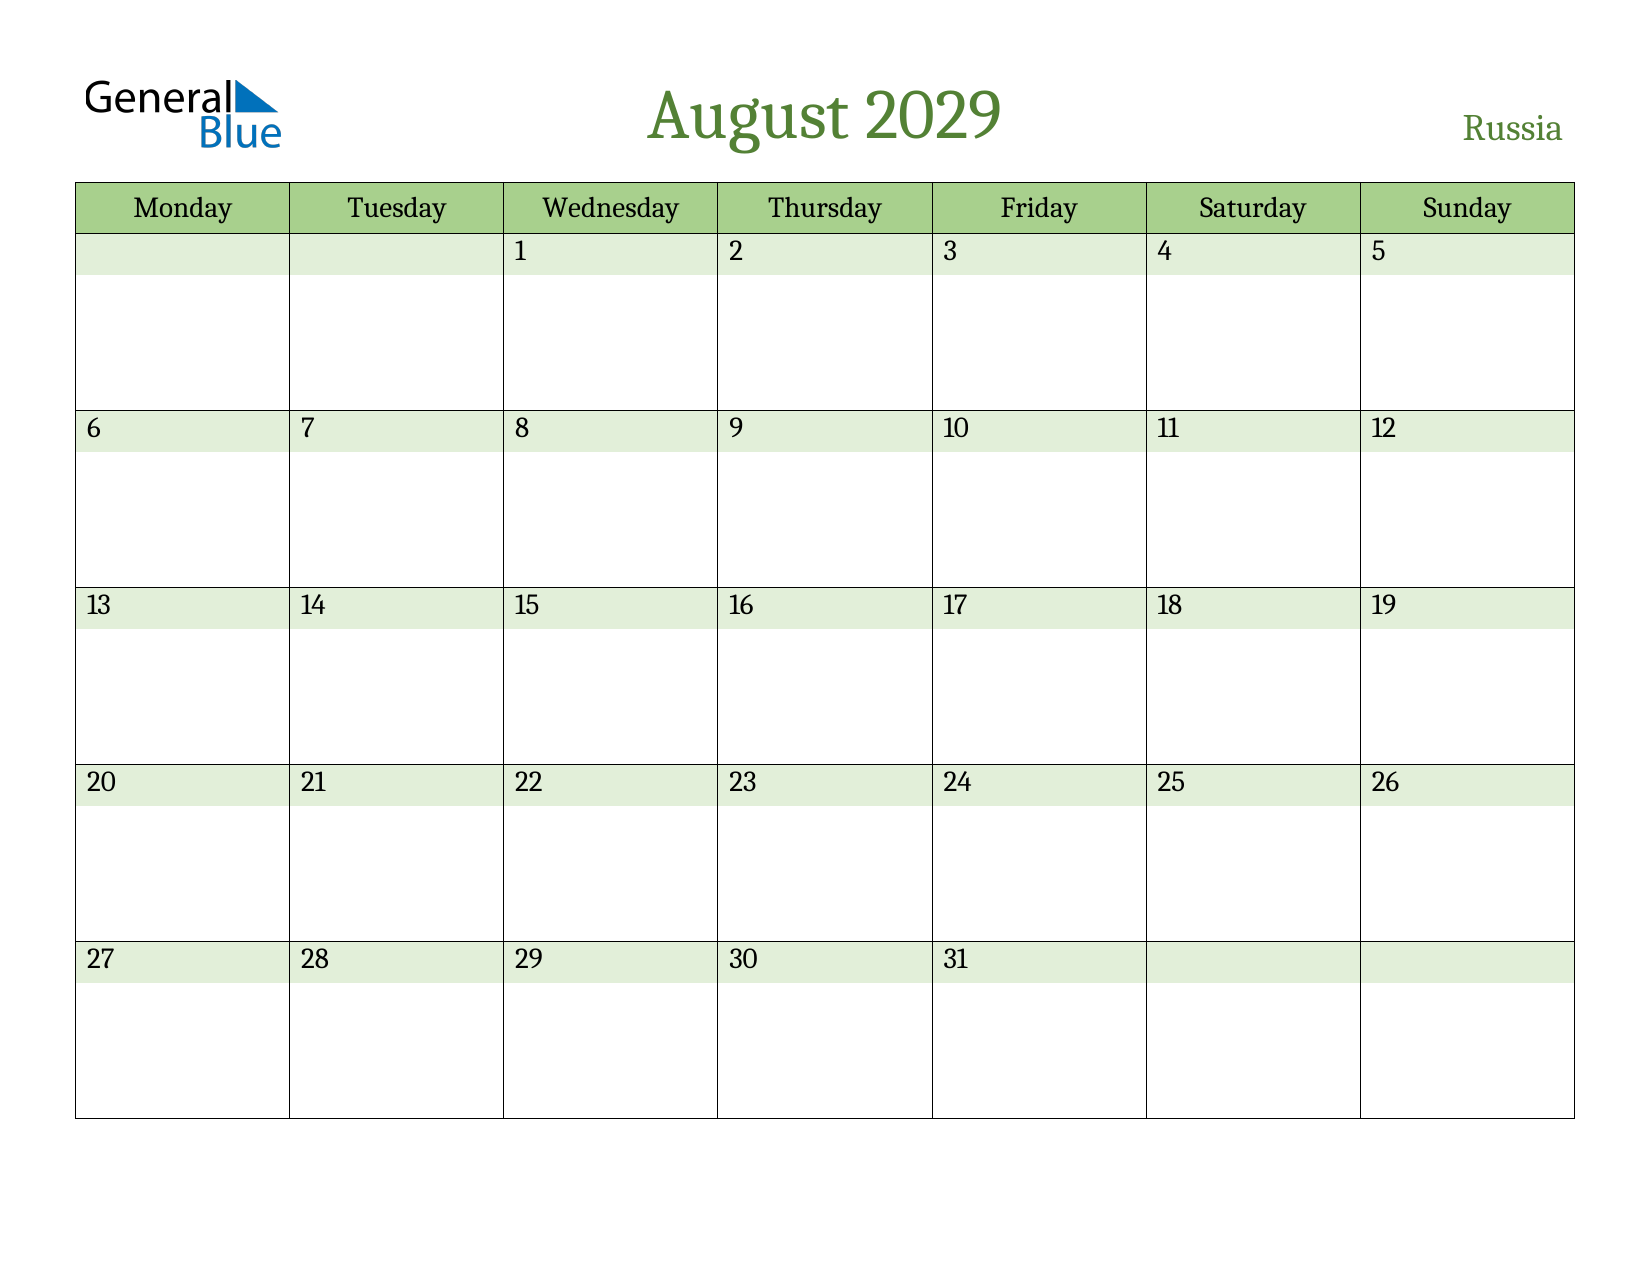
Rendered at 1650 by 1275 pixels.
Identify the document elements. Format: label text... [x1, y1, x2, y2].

table_cell [1361, 942, 1574, 983]
table_cell 6 [76, 411, 289, 452]
table_cell Thursday [718, 183, 932, 233]
table_cell [1361, 806, 1574, 941]
table_cell 29 [504, 942, 717, 983]
table_cell [76, 452, 289, 587]
table_cell 25 [1147, 765, 1360, 806]
table_cell 30 [718, 942, 932, 983]
table_cell 20 [76, 765, 289, 806]
table_cell [76, 806, 289, 941]
table_cell [718, 275, 932, 410]
table_header August 2029 [504, 75, 1146, 182]
table_cell [718, 629, 932, 764]
table_header [76, 75, 503, 182]
table_cell [1361, 983, 1574, 1118]
table_cell 14 [290, 588, 503, 629]
table_cell [933, 806, 1146, 941]
table_cell 7 [290, 411, 503, 452]
table_cell [1147, 942, 1360, 983]
picture [86, 80, 281, 148]
table_cell 21 [290, 765, 503, 806]
table_cell [933, 275, 1146, 410]
table_cell [76, 234, 289, 275]
table_cell [76, 983, 289, 1118]
table_cell [504, 275, 717, 410]
table_cell [290, 234, 503, 275]
table_cell [290, 452, 503, 587]
table_cell 22 [504, 765, 717, 806]
table_cell [1361, 629, 1574, 764]
table_cell Tuesday [290, 183, 503, 233]
table_cell 5 [1361, 234, 1574, 275]
table_cell Friday [933, 183, 1146, 233]
table_cell [933, 629, 1146, 764]
table_cell [933, 983, 1146, 1118]
table_cell 10 [933, 411, 1146, 452]
table_cell Monday [76, 183, 289, 233]
table_cell 4 [1147, 234, 1360, 275]
table_cell [1147, 983, 1360, 1118]
table_cell 27 [76, 942, 289, 983]
table_cell [504, 806, 717, 941]
table_cell 13 [76, 588, 289, 629]
table_cell [1147, 806, 1360, 941]
table_cell [1361, 275, 1574, 410]
table_cell [718, 983, 932, 1118]
table_cell 31 [933, 942, 1146, 983]
table_cell 8 [504, 411, 717, 452]
table_cell [718, 806, 932, 941]
table_cell 23 [718, 765, 932, 806]
table_cell 1 [504, 234, 717, 275]
table_cell [290, 983, 503, 1118]
table_cell [76, 275, 289, 410]
table_cell [933, 452, 1146, 587]
table_cell 2 [718, 234, 932, 275]
table_cell 19 [1361, 588, 1574, 629]
table_cell [290, 806, 503, 941]
table_cell 15 [504, 588, 717, 629]
table_cell 18 [1147, 588, 1360, 629]
table_cell [1361, 452, 1574, 587]
table_cell [76, 629, 289, 764]
table_cell [718, 452, 932, 587]
table_cell [504, 629, 717, 764]
table_cell [1147, 275, 1360, 410]
table_cell 16 [718, 588, 932, 629]
table_cell [1147, 629, 1360, 764]
table_cell [290, 275, 503, 410]
table_cell 28 [290, 942, 503, 983]
table_cell [504, 452, 717, 587]
table_cell 11 [1147, 411, 1360, 452]
table_cell 24 [933, 765, 1146, 806]
table_cell 26 [1361, 765, 1574, 806]
table_cell 17 [933, 588, 1146, 629]
table_cell Saturday [1147, 183, 1360, 233]
table_cell Wednesday [504, 183, 717, 233]
table_cell [1147, 452, 1360, 587]
table_cell 12 [1361, 411, 1574, 452]
table_cell 9 [718, 411, 932, 452]
table_cell [504, 983, 717, 1118]
table_cell Sunday [1361, 183, 1574, 233]
table_cell [290, 629, 503, 764]
table_header Russia [1146, 75, 1574, 182]
table_cell 3 [933, 234, 1146, 275]
